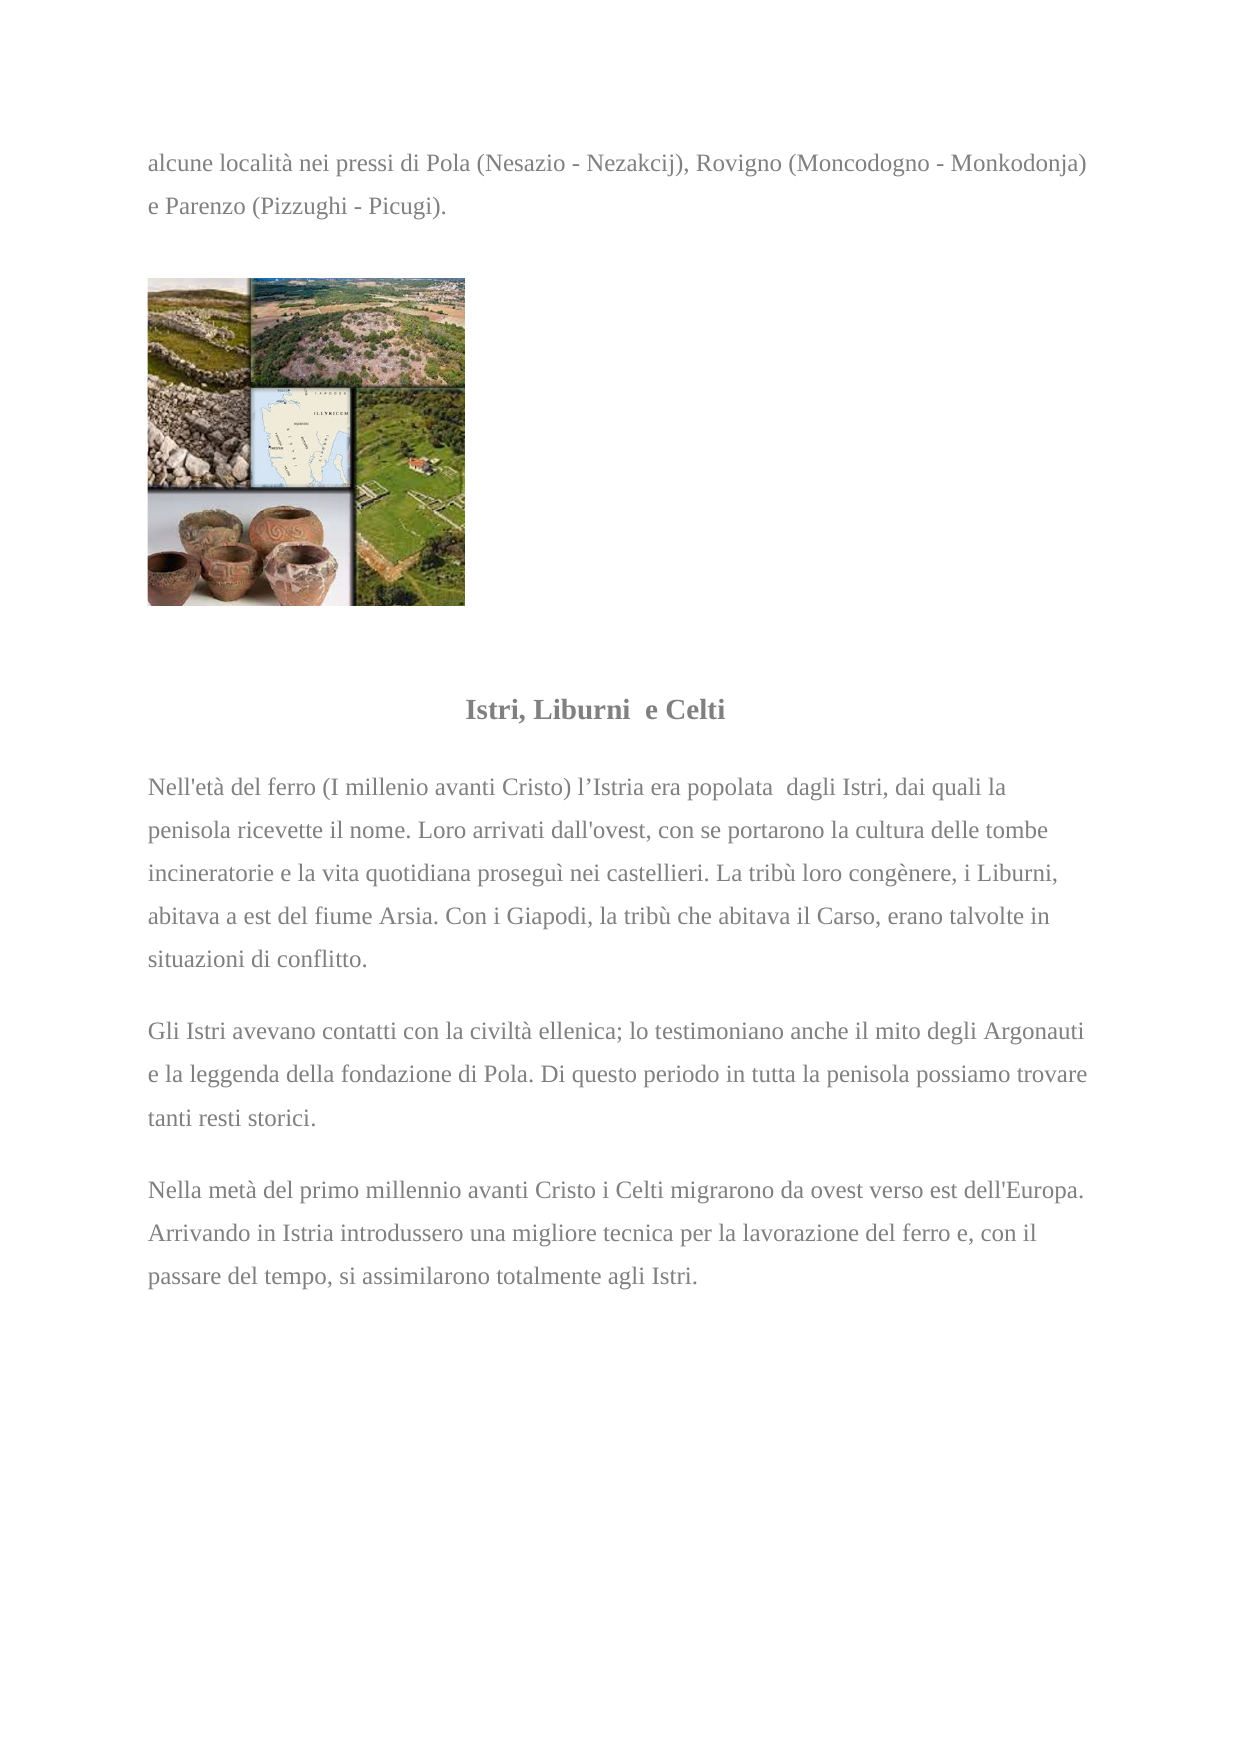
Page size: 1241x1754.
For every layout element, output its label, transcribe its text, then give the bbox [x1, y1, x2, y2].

text Gli Istri avevano contatti con la civiltà ellenica; lo testimoniano anche il mito degli Argonauti e la leggenda della fondazione di Pola. Di questo periodo in tutta la penisola possiamo trovare tanti resti storici. [148, 1016, 1093, 1131]
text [148, 148, 1093, 219]
text Nell'età del ferro (I millenio avanti Cristo) l’Istria era popolata dagli Istri, dai quali la penisola ricevette il nome. Loro arrivati dall'ovest, con se portarono la cultura delle tombe incineratorie e la vita quotidiana proseguì nei castellieri. La tribù loro congènere, i Liburni, abitava a est del fiume Arsia. Con i Giapodi, la tribù che abitava il Carso, erano talvolte in situazioni di conflitto. [148, 772, 1093, 973]
text Nella metà del primo millennio avanti Cristo i Celti migrarono da ovest verso est dell'Europa. Arrivando in Istria introdussero una migliore tecnica per la lavorazione del ferro e, con il passare del tempo, si assimilarono totalmente agli Istri. [148, 1175, 1093, 1290]
picture [147, 278, 465, 606]
text Istri, Liburni e Celti [148, 263, 1093, 726]
